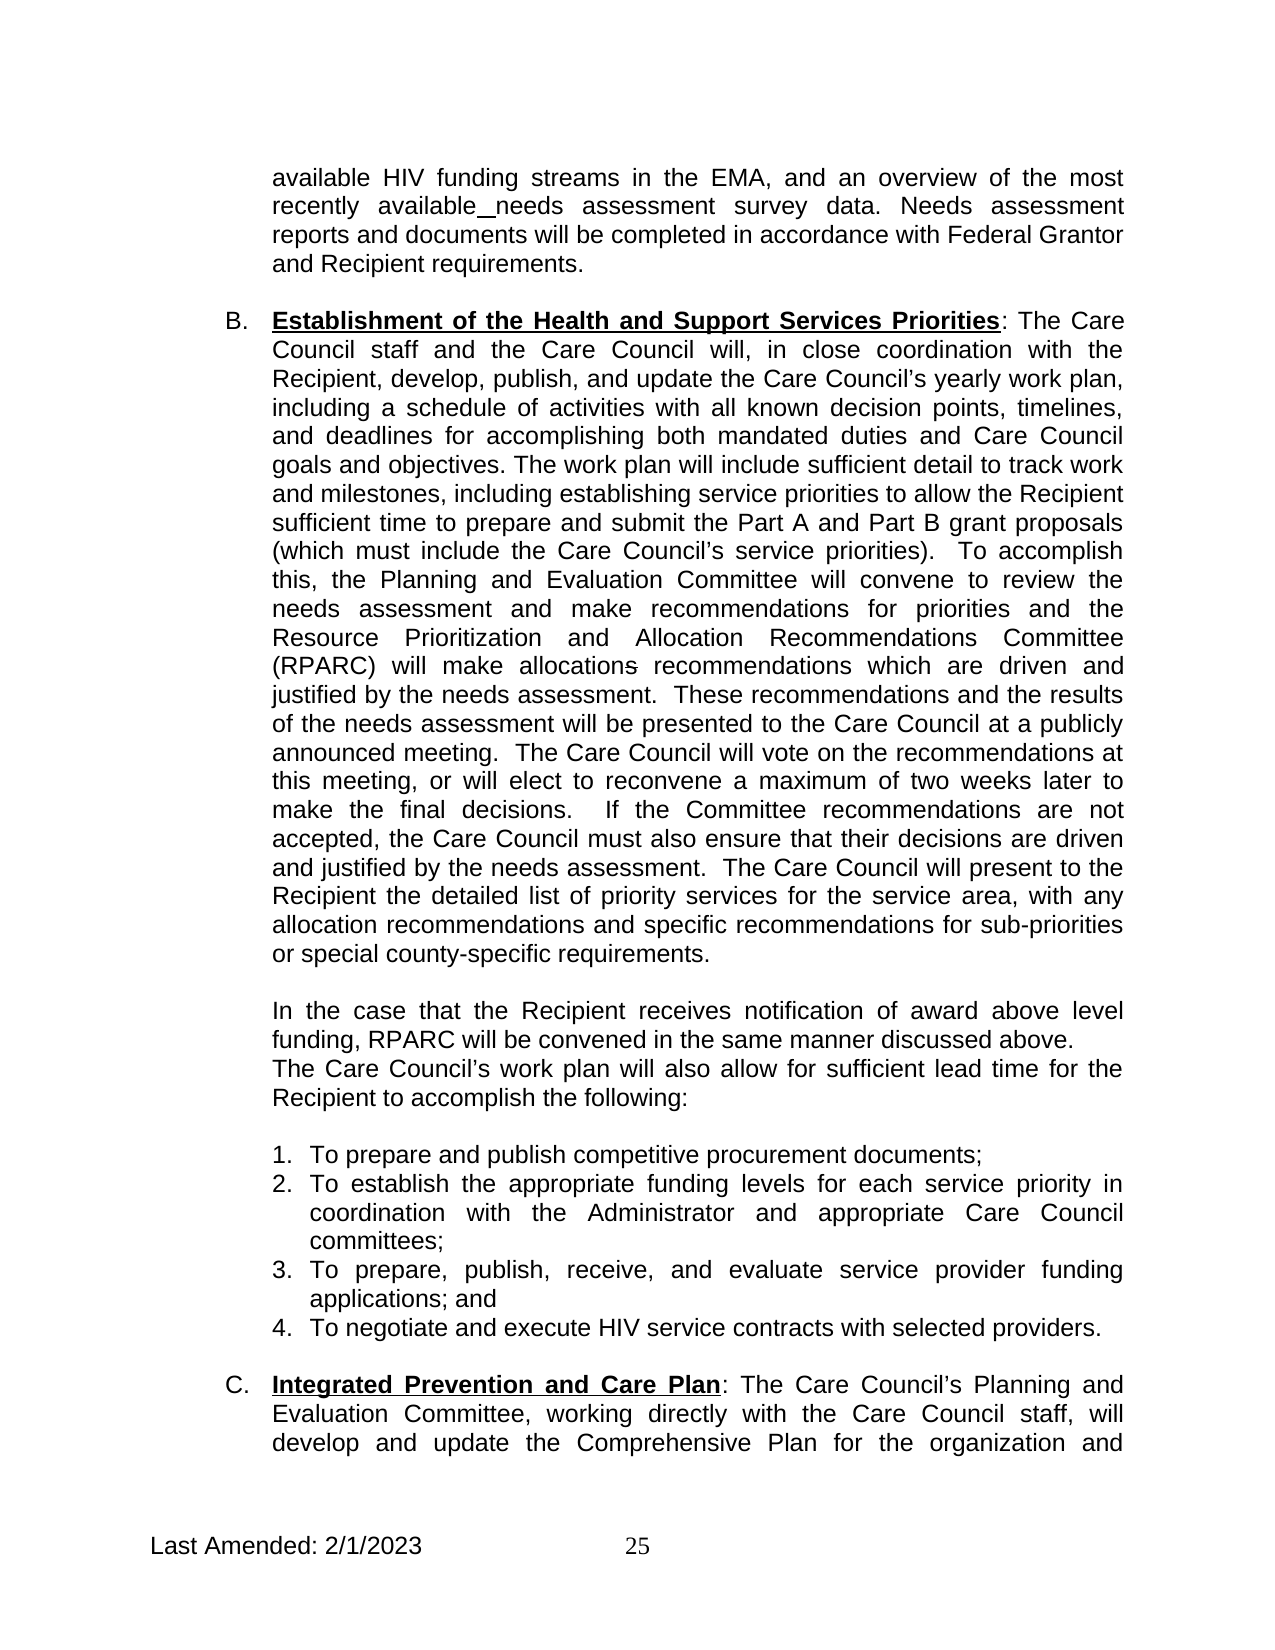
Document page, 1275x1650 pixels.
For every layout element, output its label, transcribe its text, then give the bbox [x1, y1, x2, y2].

text 4. To negotiate and execute HIV service contracts with selected providers. [272, 1312, 1125, 1341]
list Establishment of the Health and Support Services Priorities: The Care Council staff and the Care Council will, in close coordination with the Recipient, develop, publish, and update the Care Council’s yearly work plan, including a schedule of activities with all known decision points, timelines, and deadlines for accomplishing both mandated duties and Care Council goals and objectives. The work plan will include sufficient detail to track work and milestones, including establishing service priorities to allow the Recipient sufficient time to prepare and submit the Part A and Part B grant proposals (which must include the ’s service priorities). To accomplish this, the Planning and Evaluation Committee will convene to review the needs assessment and make recommendations for priorities and the Resource Prioritization and Allocation Recommendations Committee () will make allocations recommendations which are driven and justified by the needs assessment. These recommendations and the results of the needs assessment will be presented to the at a publicly announced meeting. The will vote on the recommendations at this meeting, or will elect to reconvene a maximum of two weeks later to make the final decisions. If the Committee recommendations are not accepted, the must also ensure that their decisions are driven and justified by the needs assessment. The will present to the Recipient the detailed list of priority services for the service area, with any allocation recommendations and specific recommendations for sub-priorities or special county-specific requirements. [225, 306, 1125, 967]
text The ’s work plan will also allow for sufficient lead time for the Recipient to accomplish the following: [272, 1054, 1125, 1111]
text 3. To prepare, publish, receive, and evaluate service provider funding applications; and [272, 1255, 1125, 1312]
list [225, 162, 1125, 277]
text 2. To establish the appropriate funding levels for each service priority in coordination with the Administrator and appropriate committees; [272, 1169, 1125, 1255]
text 1. To prepare and publish competitive procurement documents; [272, 1140, 1125, 1169]
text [225, 1370, 1125, 1456]
text In the case that the Recipient receives notification of award above level funding, will be convened in the same manner discussed above. [272, 996, 1125, 1054]
